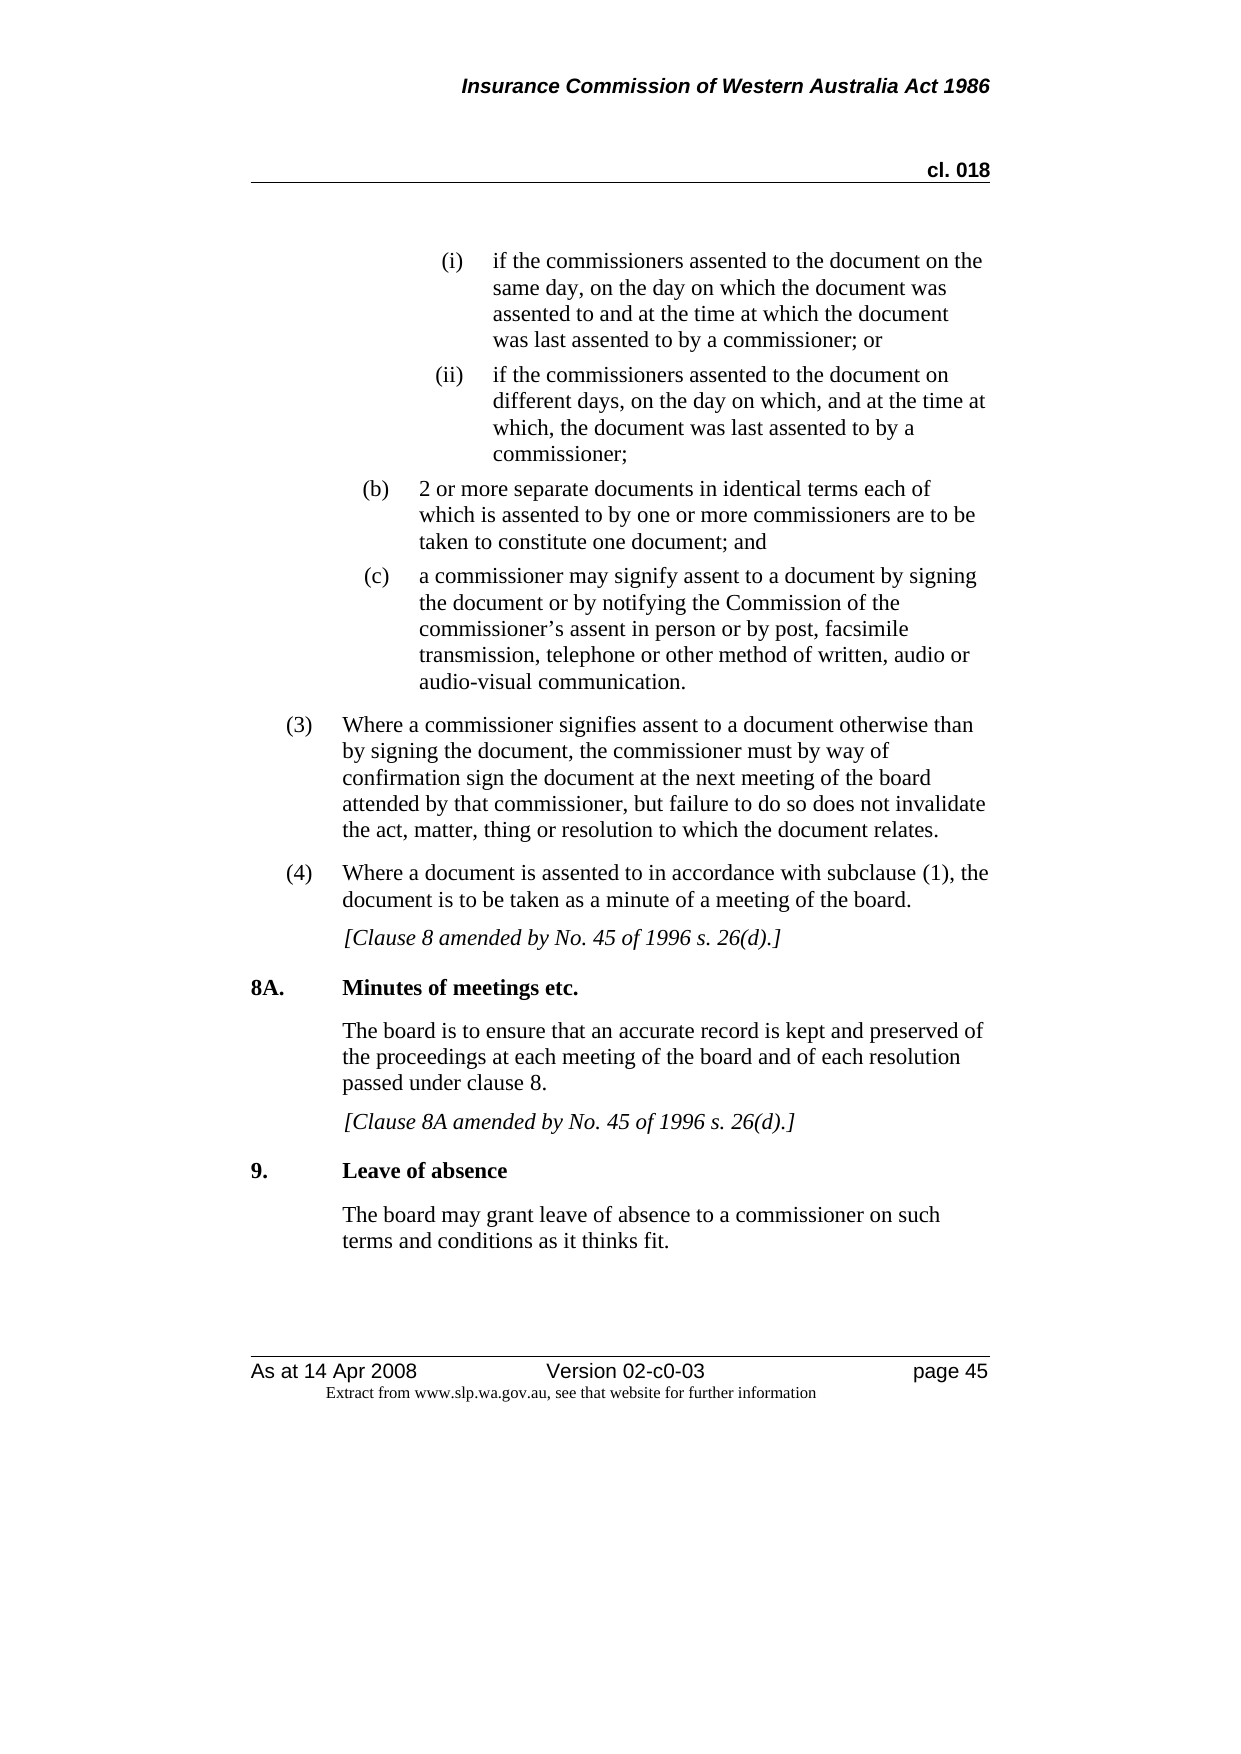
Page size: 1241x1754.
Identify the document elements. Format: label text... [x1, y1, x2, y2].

text (3) Where a commissioner signifies assent to a document otherwise than by signing the document, the commissioner must by way of confirmation sign the document at the next meeting of the board attended by that commissioner, but failure to do so does not invalidate the act, matter, thing or resolution to which the document relates. [251, 711, 990, 843]
text (i) if the commissioners assented to the document on the same day, on the day on which the document was assented to and at the time at which the document was last assented to by a commissioner; or [251, 247, 990, 353]
subtitle 9. Leave of absence [251, 1158, 990, 1184]
text (ii) if the commissioners assented to the document on different days, on the day on which, and at the time at which, the document was last assented to by a commissioner; [251, 361, 990, 467]
text The board is to ensure that an accurate record is kept and preserved of the proceedings at each meeting of the board and of each resolution passed under clause 8. [251, 1017, 990, 1096]
text (4) Where a document is assented to in accordance with subclause (1), the document is to be taken as a minute of a meeting of the board. [251, 859, 990, 912]
text (b) 2 or more separate documents in identical terms each of which is assented to by one or more commissioners are to be taken to constitute one document; and [251, 475, 990, 554]
subtitle 8A. Minutes of meetings etc. [251, 974, 990, 1000]
text [Clause 8 amended by No. 45 of 1996 s. 26(d).] [251, 924, 990, 951]
text The board may grant leave of absence to a commissioner on such terms and conditions as it thinks fit. [251, 1201, 990, 1253]
text [Clause 8A amended by No. 45 of 1996 s. 26(d).] [251, 1108, 990, 1135]
text (c) a commissioner may signify assent to a document by signing the document or by notifying the Commission of the commissioner’s assent in person or by post, facsimile transmission, telephone or other method of written, audio or audio-visual communication. [251, 562, 990, 694]
